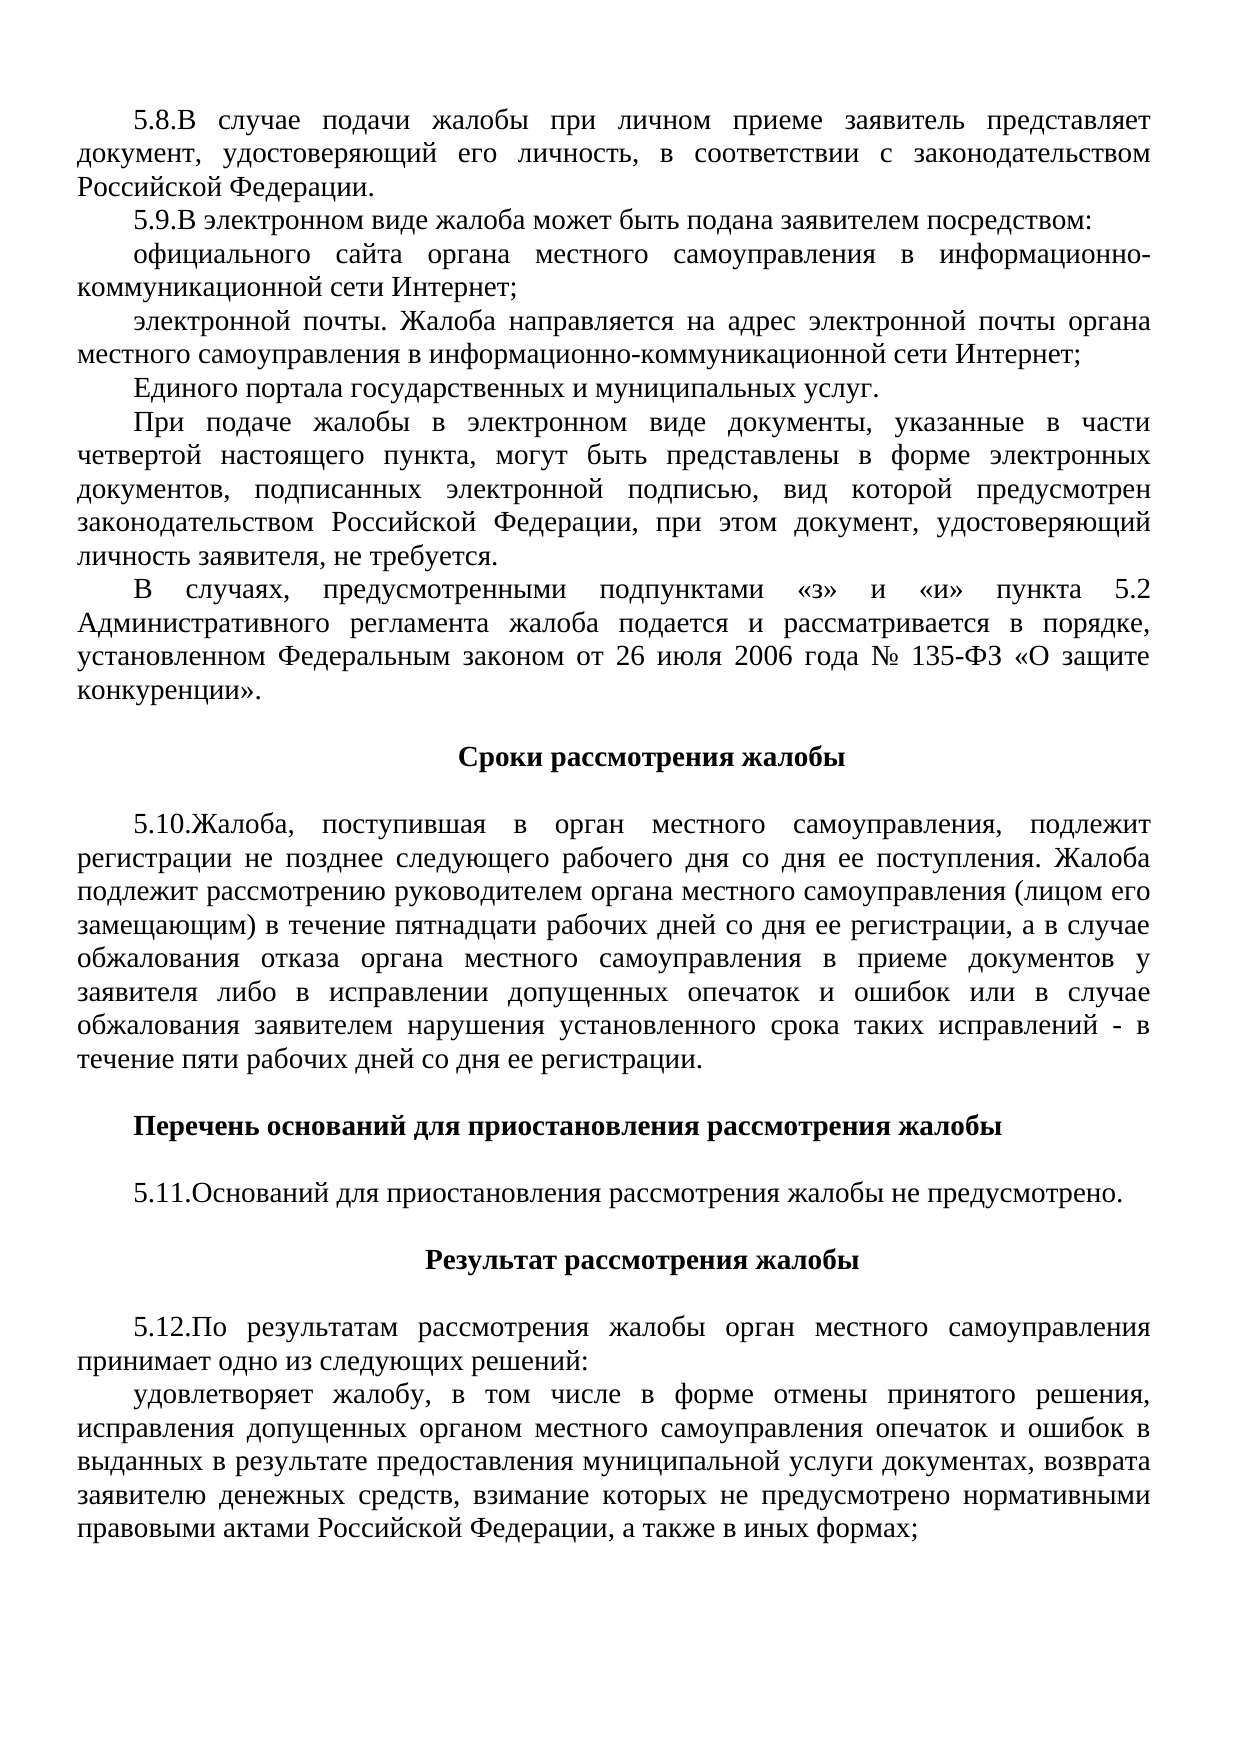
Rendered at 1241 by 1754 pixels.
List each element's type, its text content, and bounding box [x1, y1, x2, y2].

text Результат рассмотрения жалобы [77, 1242, 1152, 1276]
text 5.10.Жалоба, поступившая в орган местного самоуправления, подлежит регистрации не позднее следующего рабочего дня со дня ее поступления. Жалоба подлежит рассмотрению руководителем органа местного самоуправления (лицом его замещающим) в течение пятнадцати рабочих дней со дня ее регистрации, а в случае обжалования отказа органа местного самоуправления в приеме документов у заявителя либо в исправлении допущенных опечаток и ошибок или в случае обжалования заявителем нарушения установленного срока таких исправлений - в течение пяти рабочих дней со дня ее регистрации. [77, 806, 1152, 1074]
text 5.11.Оснований для приостановления рассмотрения жалобы не предусмотрено. [77, 1175, 1152, 1209]
text Единого портала государственных и муниципальных услуг. [77, 370, 1152, 404]
text официального сайта органа местного самоуправления в информационно- коммуникационной сети Интернет; [77, 236, 1152, 303]
text В случаях, предусмотренными подпунктами «з» и «и» пункта 5.2 Административного регламента жалоба подается и рассматривается в порядке, установленном Федеральным законом от 26 июля 2006 года № 135-ФЗ «О защите конкуренции». [77, 571, 1152, 706]
text 5.9.В электронном виде жалоба может быть подана заявителем посредством: [77, 202, 1152, 236]
text 5.12.По результатам рассмотрения жалобы орган местного самоуправления принимает одно из следующих решений: [77, 1309, 1152, 1376]
text При подаче жалобы в электронном виде документы, указанные в части четвертой настоящего пункта, могут быть представлены в форме электронных документов, подписанных электронной подписью, вид которой предусмотрен законодательством Российской Федерации, при этом документ, удостоверяющий личность заявителя, не требуется. [77, 404, 1152, 571]
text электронной почты. Жалоба направляется на адрес электронной почты органа местного самоуправления в информационно-коммуникационной сети Интернет; [77, 303, 1152, 370]
text 5.8.В случае подачи жалобы при личном приеме заявитель представляет документ, удостоверяющий его личность, в соответствии с законодательством Российской Федерации. [77, 102, 1152, 202]
text Перечень оснований для приостановления рассмотрения жалобы [77, 1108, 1152, 1142]
text удовлетворяет жалобу, в том числе в форме отмены принятого решения, исправления допущенных органом местного самоуправления опечаток и ошибок в выданных в результате предоставления муниципальной услуги документах, возврата заявителю денежных средств, взимание которых не предусмотрено нормативными правовыми актами Российской Федерации, а также в иных формах; [77, 1376, 1152, 1544]
text Сроки рассмотрения жалобы [77, 739, 1152, 773]
